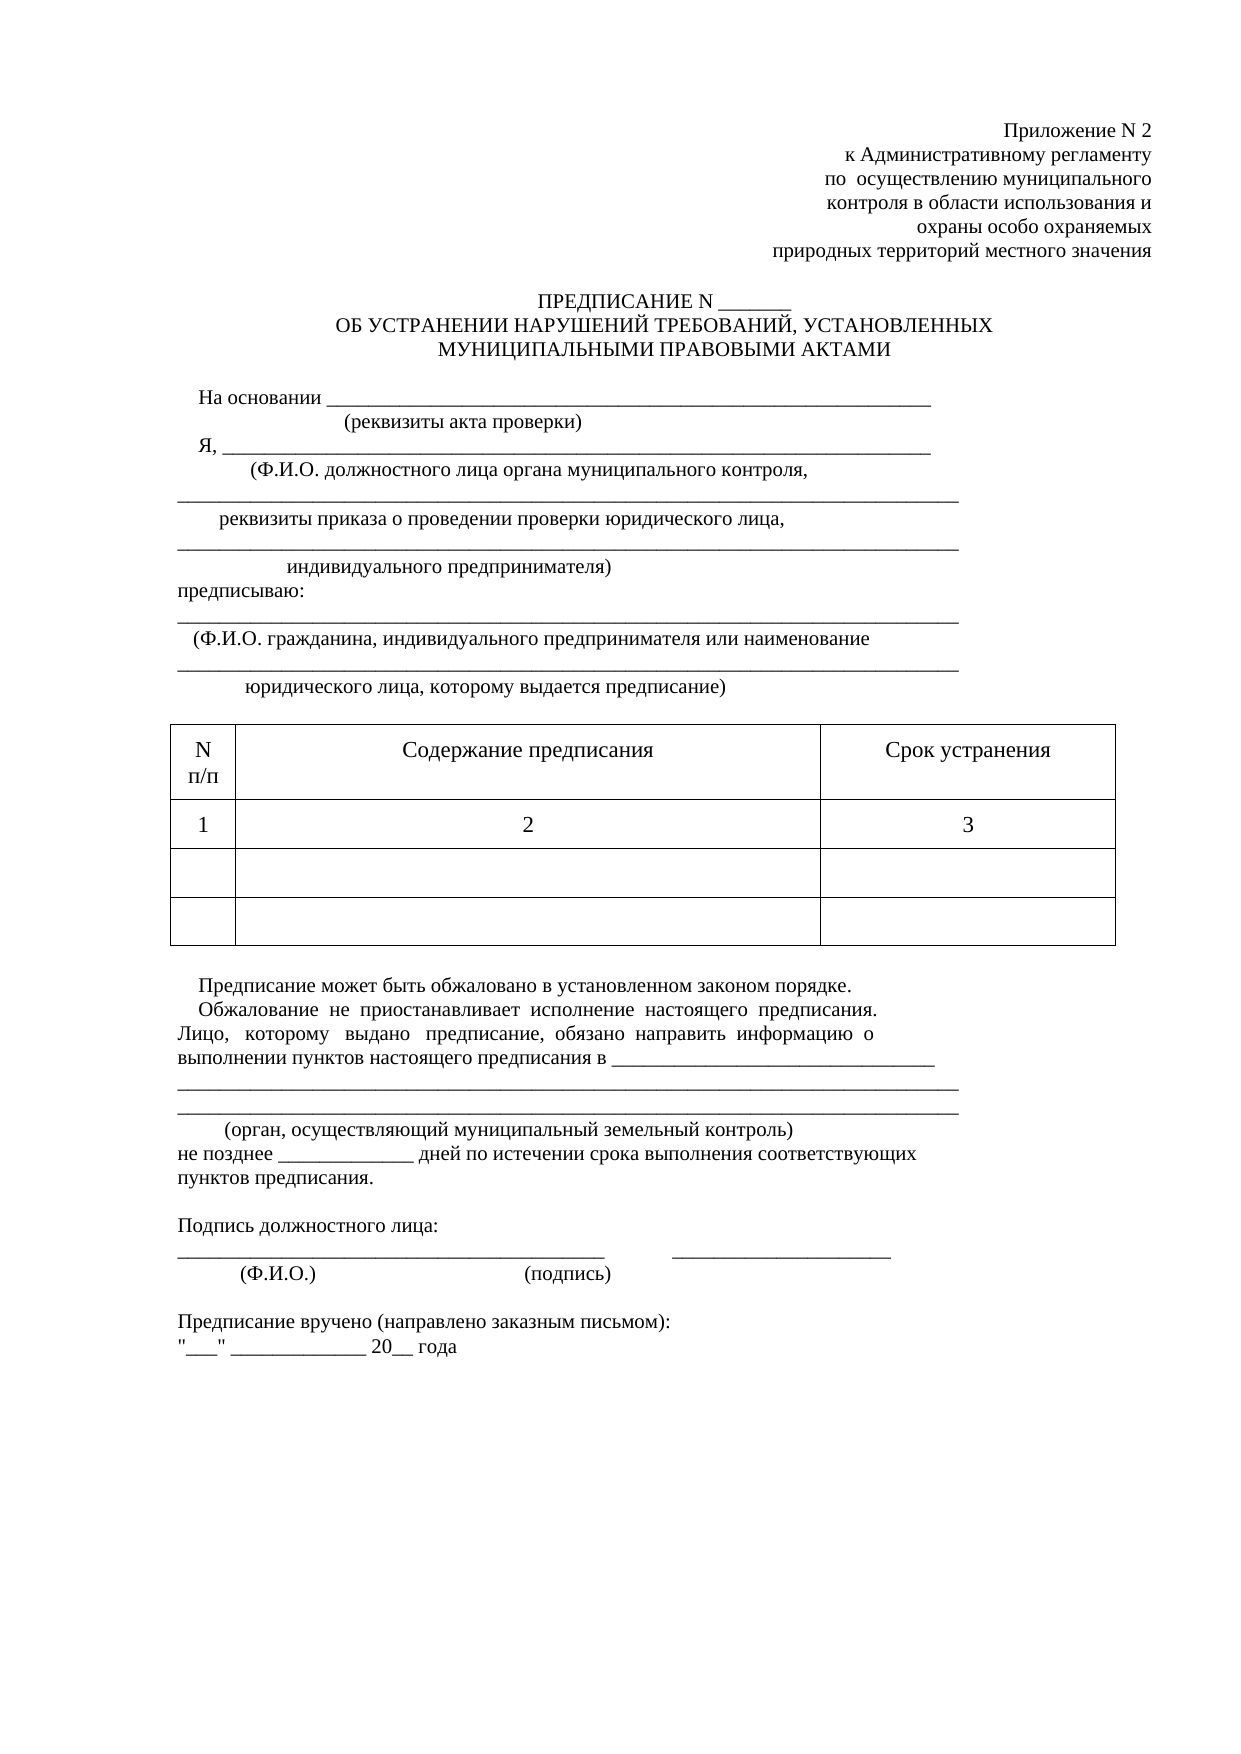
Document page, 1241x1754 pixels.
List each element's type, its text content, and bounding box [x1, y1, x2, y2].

text Я, ____________________________________________________________________ [177, 433, 1152, 457]
text предписываю: [177, 578, 1152, 602]
text Предписание вручено (направлено заказным письмом): [177, 1309, 1152, 1333]
text пунктов предписания. [177, 1165, 1152, 1189]
table_cell 3 [821, 800, 1115, 848]
text не позднее _____________ дней по истечении срока выполнения соответствующих [177, 1141, 1152, 1165]
text ОБ УСТРАНЕНИИ НАРУШЕНИЙ ТРЕБОВАНИЙ, УСТАНОВЛЕННЫХ [177, 313, 1152, 337]
table_cell [236, 849, 820, 897]
text Приложение N 2 [177, 118, 1152, 142]
table_cell [171, 898, 235, 945]
text контроля в области использования и [177, 190, 1152, 214]
text Лицо, которому выдано предписание, обязано направить информацию о [177, 1021, 1152, 1045]
text ___________________________________________________________________________ [177, 650, 1152, 674]
text Подпись должностного лица: [177, 1213, 1152, 1237]
text к Административному регламенту [177, 142, 1152, 166]
text Обжалование не приостанавливает исполнение настоящего предписания. [177, 997, 1152, 1021]
text МУНИЦИПАЛЬНЫМИ ПРАВОВЫМИ АКТАМИ [177, 337, 1152, 361]
text (реквизиты акта проверки) [177, 409, 1152, 433]
text (Ф.И.О.) (подпись) [177, 1261, 1152, 1285]
text ___________________________________________________________________________ [177, 602, 1152, 626]
text ___________________________________________________________________________ [177, 1069, 1152, 1093]
text выполнении пунктов настоящего предписания в _______________________________ [177, 1045, 1152, 1069]
table_cell [236, 898, 820, 945]
text юридического лица, которому выдается предписание) [177, 674, 1152, 698]
table_header Содержание предписания [236, 725, 820, 799]
text На основании __________________________________________________________ [177, 385, 1152, 409]
text ПРЕДПИСАНИЕ N _______ [177, 289, 1152, 313]
text по осуществлению муниципального [177, 166, 1152, 190]
text _________________________________________ _____________________ [177, 1237, 1152, 1261]
table_cell [821, 898, 1115, 945]
table_cell [171, 849, 235, 897]
table_cell [821, 849, 1115, 897]
text (Ф.И.О. гражданина, индивидуального предпринимателя или наименование [177, 626, 1152, 650]
text Предписание может быть обжаловано в установленном законом порядке. [177, 973, 1152, 997]
table_header N п/п [171, 725, 235, 799]
text (Ф.И.О. должностного лица органа муниципального контроля, [177, 457, 1152, 481]
table_header Срок устранения [821, 725, 1115, 799]
text природных территорий местного значения [177, 238, 1152, 262]
text ___________________________________________________________________________ [177, 481, 1152, 505]
text охраны особо охраняемых [177, 214, 1152, 238]
text индивидуального предпринимателя) [177, 553, 1152, 578]
table_cell 1 [171, 800, 235, 848]
text (орган, осуществляющий муниципальный земельный контроль) [177, 1117, 1152, 1141]
text ___________________________________________________________________________ [177, 529, 1152, 553]
text реквизиты приказа о проведении проверки юридического лица, [177, 505, 1152, 529]
text ___________________________________________________________________________ [177, 1093, 1152, 1117]
table_cell 2 [236, 800, 820, 848]
text "___" _____________ 20__ года [177, 1333, 1152, 1358]
